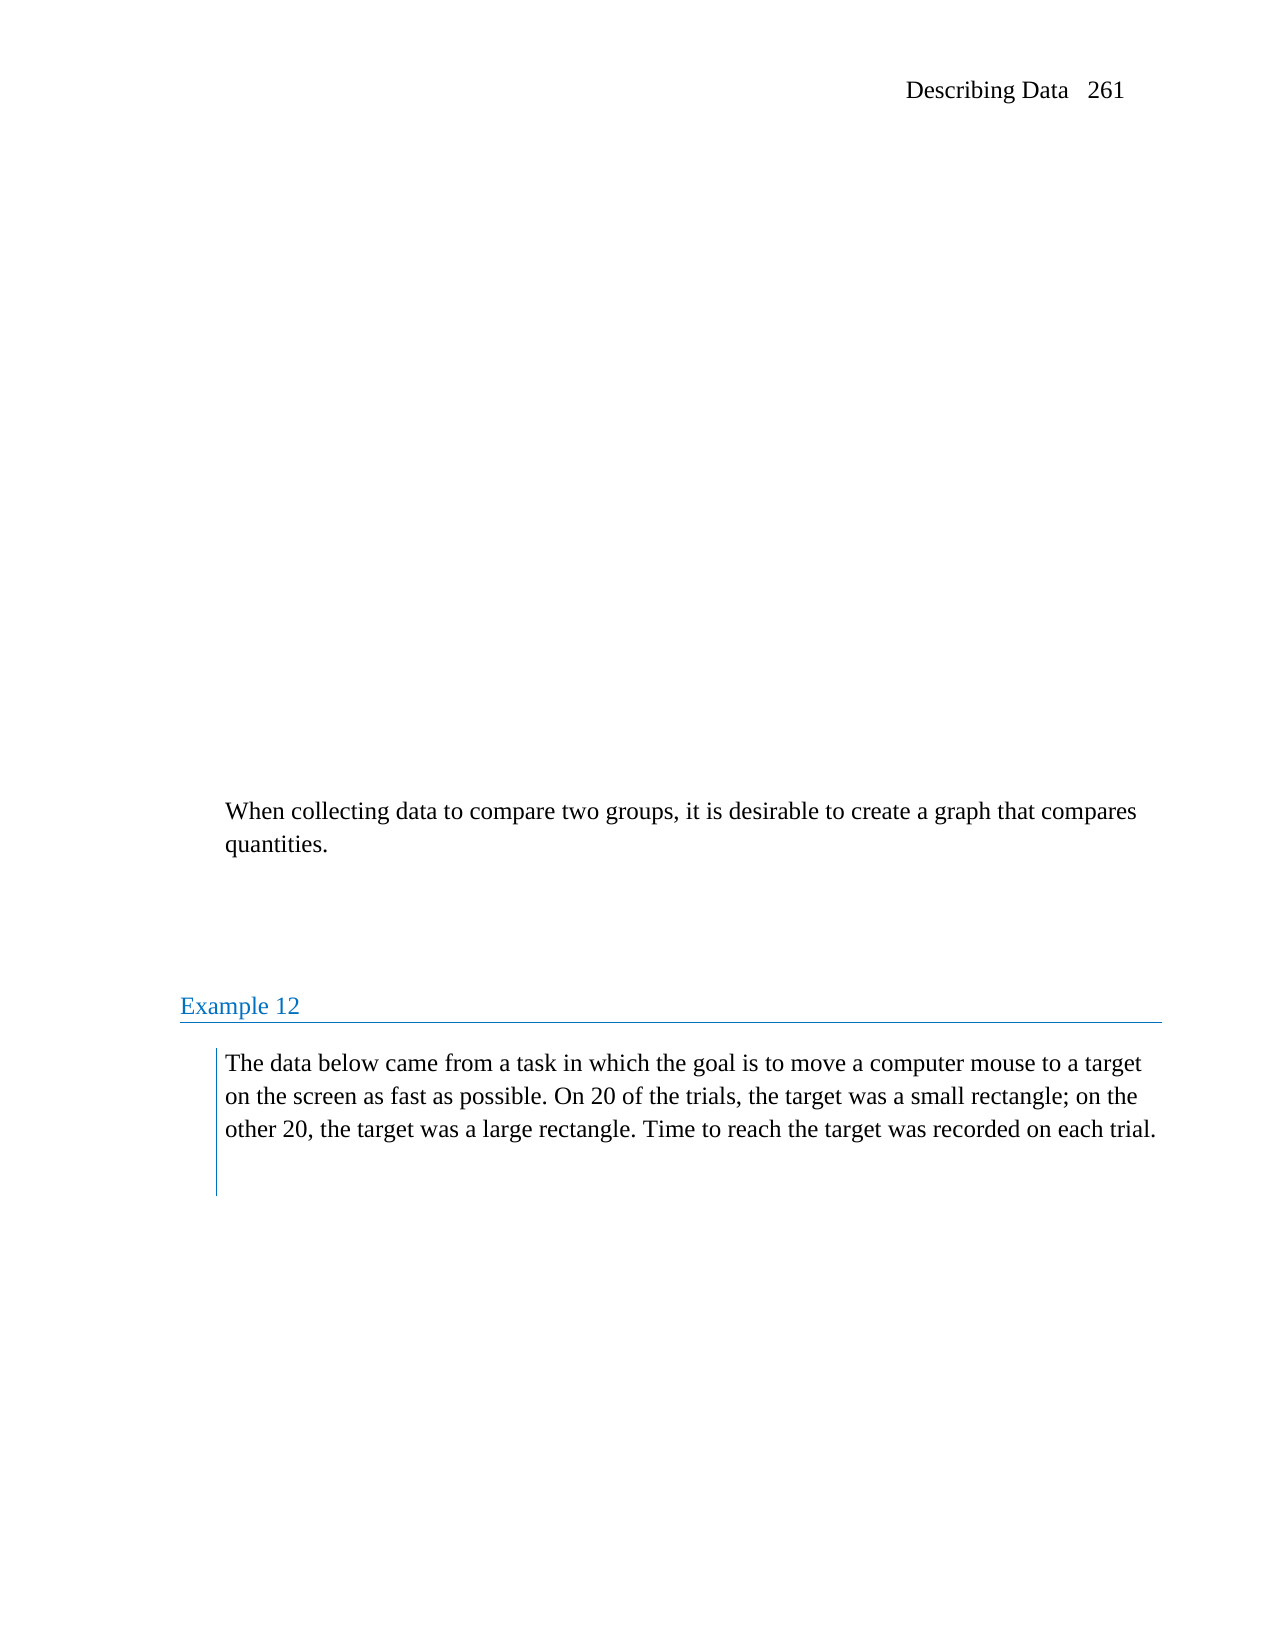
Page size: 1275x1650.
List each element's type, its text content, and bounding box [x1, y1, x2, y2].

text Example 12 [180, 991, 1162, 1022]
text The data below came from a task in which the goal is to move a computer mouse to a target on the screen as fast as possible. On 20 of the trials, the target was a small rectangle; on the other 20, the target was a large rectangle. Time to reach the target was recorded on each trial. [217, 1048, 1162, 1143]
text When collecting data to compare two groups, it is desirable to create a graph that compares quantities. [225, 796, 1162, 858]
